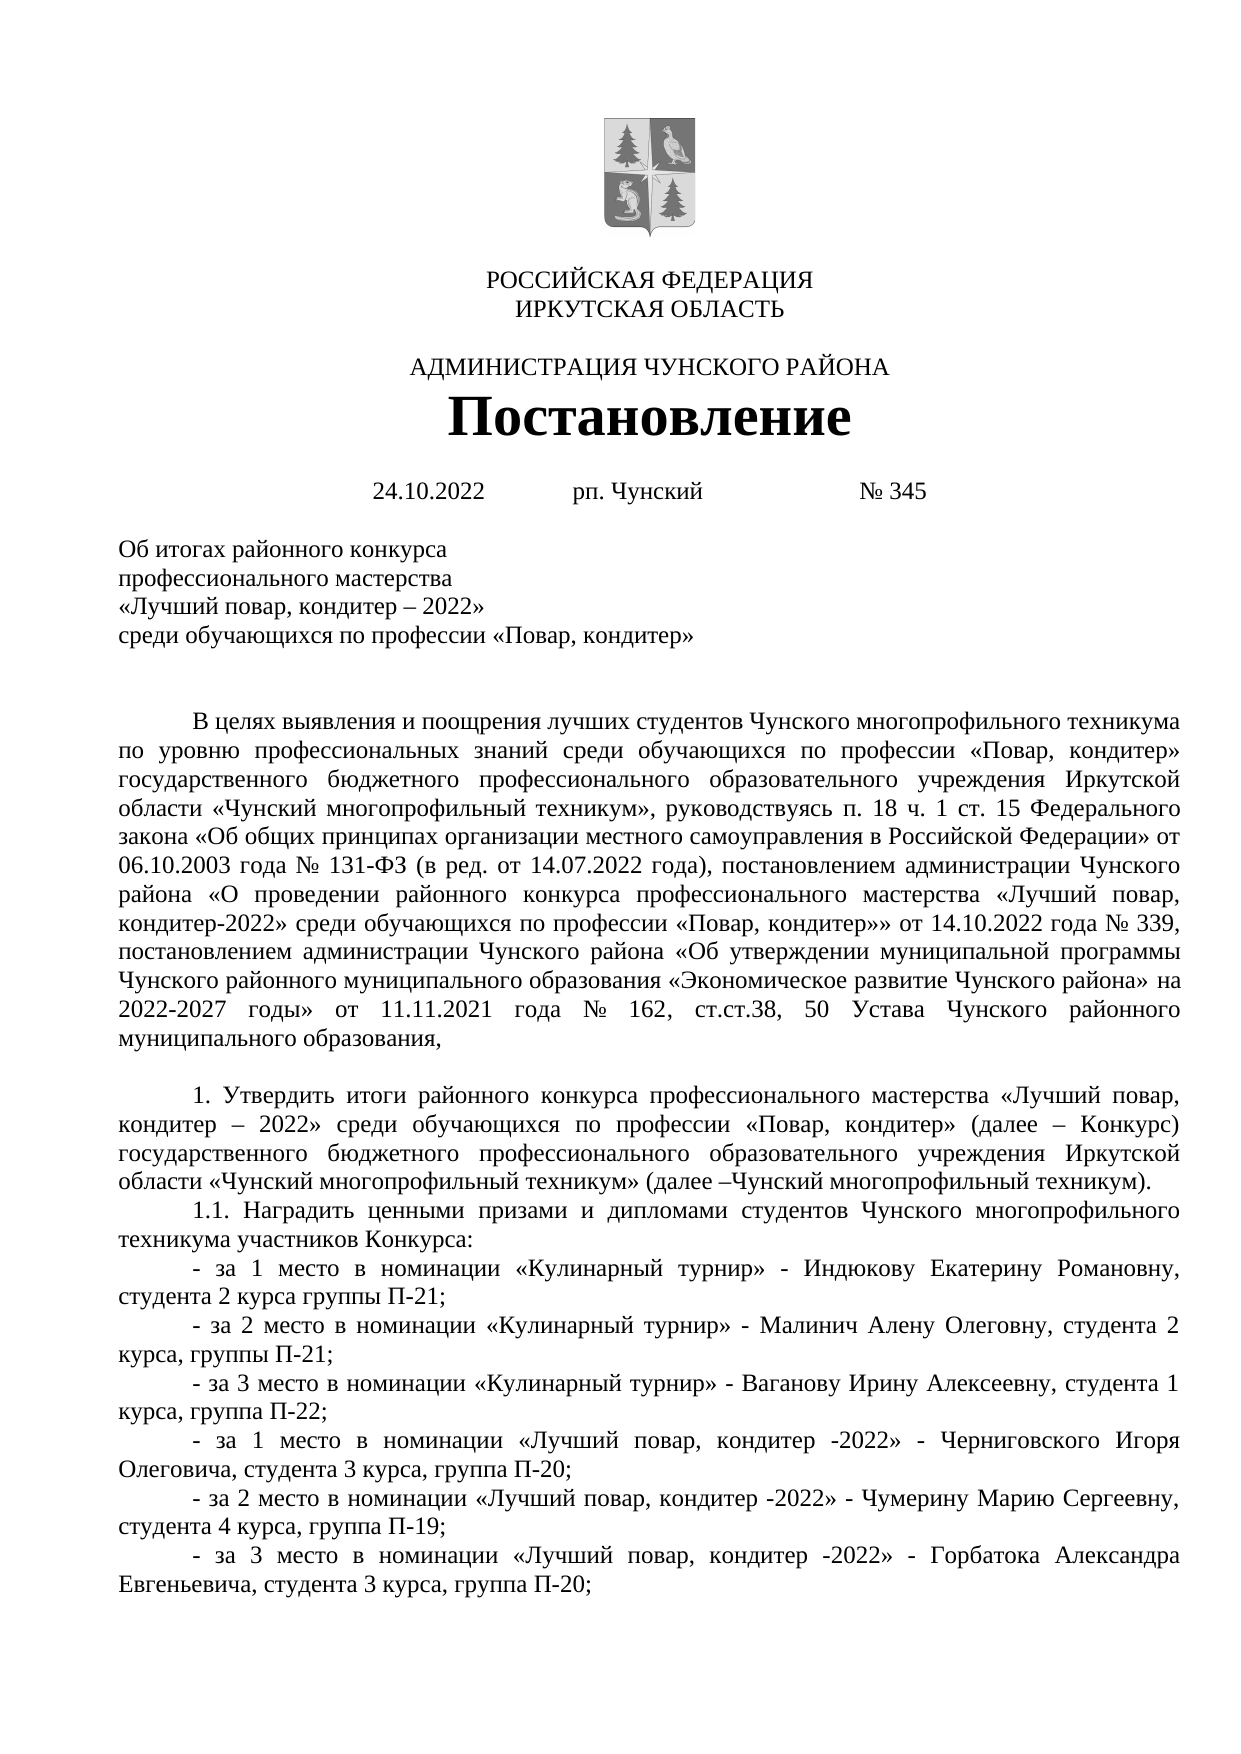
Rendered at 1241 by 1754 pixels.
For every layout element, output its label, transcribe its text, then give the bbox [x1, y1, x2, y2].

text 1. Утвердить итоги районного конкурса профессионального мастерства «Лучший повар, кондитер – 2022» среди обучающихся по профессии «Повар, кондитер» (далее – Конкурс) государственного бюджетного профессионального образовательного учреждения Иркутской области «Чунский многопрофильный техникум» (далее –Чунский многопрофильный техникум). [118, 1080, 1181, 1195]
text среди обучающихся по профессии «Повар, кондитер» [118, 620, 1181, 649]
text РОССИЙСКАЯ ФЕДЕРАЦИЯ [118, 266, 1181, 294]
text - за 2 место в номинации «Кулинарный турнир» - Малинич Алену Олеговну, студента 2 курса, группы П-21; [118, 1310, 1181, 1368]
text АДМИНИСТРАЦИЯ ЧУНСКОГО РАЙОНА [118, 352, 1181, 381]
text - за 2 место в номинации «Лучший повар, кондитер -2022» - Чумерину Марию Сергеевну, студента 4 курса, группа П-19; [118, 1483, 1181, 1540]
text - за 1 место в номинации «Кулинарный турнир» - Индюкову Екатерину Романовну, студента 2 курса группы П-21; [118, 1253, 1181, 1310]
text 24.10.2022 рп. Чунский № 345 [118, 476, 1181, 505]
text - за 3 место в номинации «Лучший повар, кондитер -2022» - Горбатока Александра Евгеньевича, студента 3 курса, группа П-20; [118, 1540, 1181, 1598]
text - за 3 место в номинации «Кулинарный турнир» - Ваганову Ирину Алексеевну, студента 1 курса, группа П-22; [118, 1368, 1181, 1425]
text 1.1. Наградить ценными призами и дипломами студентов Чунского многопрофильного техникума участников Конкурса: [118, 1195, 1181, 1253]
text - за 1 место в номинации «Лучший повар, кондитер -2022» - Черниговского Игоря Олеговича, студента 3 курса, группа П-20; [118, 1425, 1181, 1483]
text «Лучший повар, кондитер – 2022» [118, 591, 1181, 620]
text Постановление [118, 381, 1181, 448]
text В целях выявления и поощрения лучших студентов Чунского многопрофильного техникума по уровню профессиональных знаний среди обучающихся по профессии «Повар, кондитер» государственного бюджетного профессионального образовательного учреждения Иркутской области «Чунский многопрофильный техникум», руководствуясь п. 18 ч. 1 ст. 15 Федерального закона «Об общих принципах организации местного самоуправления в Российской Федерации» от 06.10.2003 года № 131-ФЗ (в ред. от 14.07.2022 года), постановлением администрации Чунского района «О проведении районного конкурса профессионального мастерства «Лучший повар, кондитер-2022» среди обучающихся по профессии «Повар, кондитер»» от 14.10.2022 года № 339, постановлением администрации Чунского района «Об утверждении муниципальной программы Чунского районного муниципального образования «Экономическое развитие Чунского района» на 2022-2027 годы» от 11.11.2021 года № 162, ст.ст.38, 50 Устава Чунского районного муниципального образования, [118, 706, 1181, 1051]
text ИРКУТСКАЯ ОБЛАСТЬ [118, 294, 1181, 323]
text Об итогах районного конкурса [118, 534, 1181, 563]
text профессионального мастерства [118, 563, 1181, 591]
